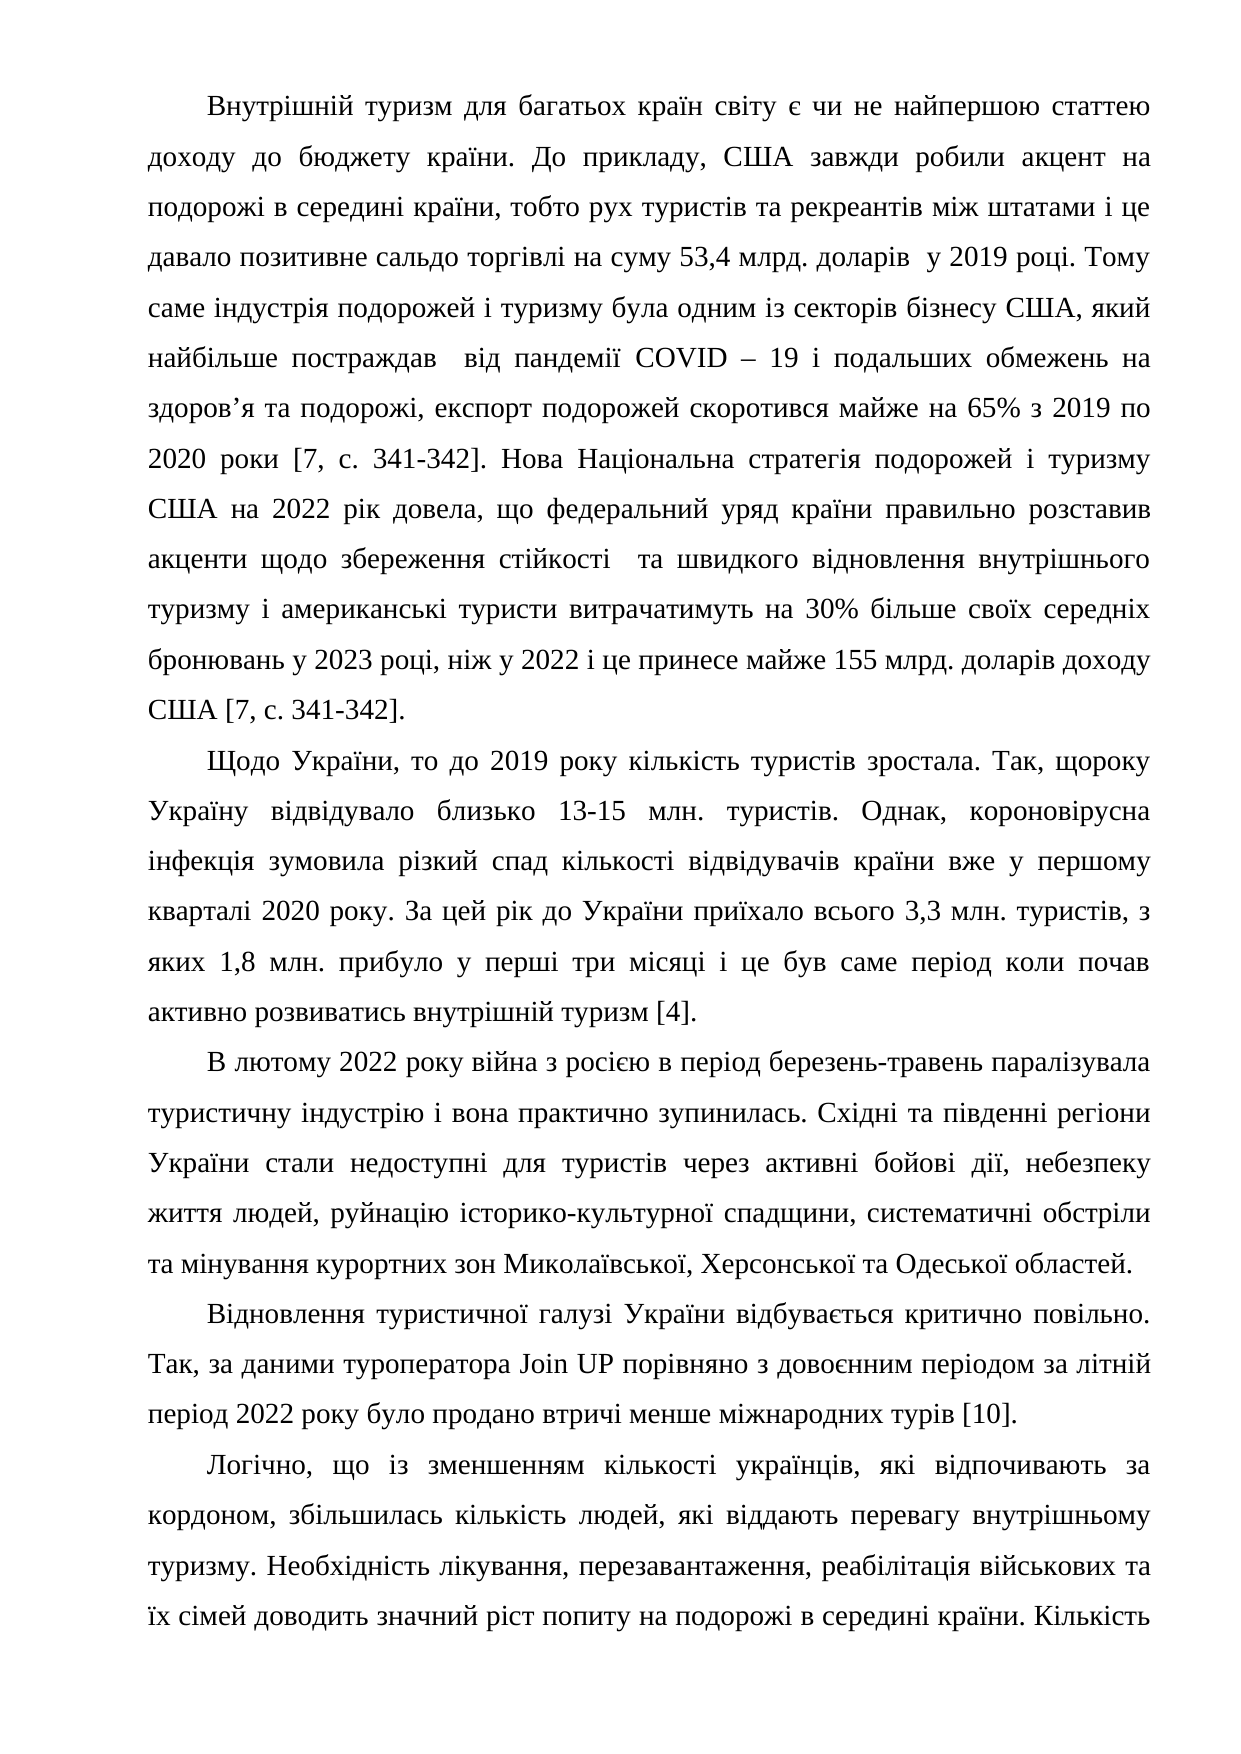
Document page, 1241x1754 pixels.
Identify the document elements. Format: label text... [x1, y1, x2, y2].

text Внутрішній туризм для багатьох країн світу є чи не найпершою статтею доходу до бюджету країни. До прикладу, США завжди робили акцент на подорожі в середині країни, тобто рух туристів та рекреантів між штатами і це давало позитивне сальдо торгівлі на суму 53,4 млрд. доларів у 2019 році. Тому саме індустрія подорожей і туризму була одним із секторів бізнесу США, який найбільше постраждав від пандемії COVID – 19 і подальших обмежень на здоров’я та подорожі, експорт подорожей скоротився майже на 65% з 2019 по 2020 роки [7, с. 341-342]. Нова Національна стратегія подорожей і туризму США на 2022 рік довела, що федеральний уряд країни правильно розставив акценти щодо збереження стійкості та швидкого відновлення внутрішнього туризму і американські туристи витрачатимуть на 30% більше своїх середніх бронювань у 2023 році, ніж у 2022 і це принесе майже 155 млрд. доларів доходу США [7, с. 341-342]. [148, 88, 1152, 726]
text В лютому 2022 року війна з росією в період березень-травень паралізувала туристичну індустрію і вона практично зупинилась. Східні та південні регіони України стали недоступні для туристів через активні бойові дії, небезпеку життя людей, руйнацію історико-культурної спадщини, систематичні обстріли та мінування курортних зон Миколаївської, Херсонської та Одеської областей. [148, 1044, 1152, 1279]
text Щодо України, то до 2019 року кількість туристів зростала. Так, щороку Україну відвідувало близько 13-15 млн. туристів. Однак, короновірусна інфекція зумовила різкий спад кількості відвідувачів країни вже у першому кварталі 2020 року. За цей рік до України приїхало всього 3,3 млн. туристів, з яких 1,8 млн. прибуло у перші три місяці і це був саме період коли почав активно розвиватись внутрішній туризм [4]. [148, 743, 1152, 1028]
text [148, 1447, 1152, 1631]
text Відновлення туристичної галузі України відбувається критично повільно. Так, за даними туроператора Join UP порівняно з довоєнним періодом за літній період 2022 року було продано втричі менше міжнародних турів [10]. [148, 1296, 1152, 1430]
